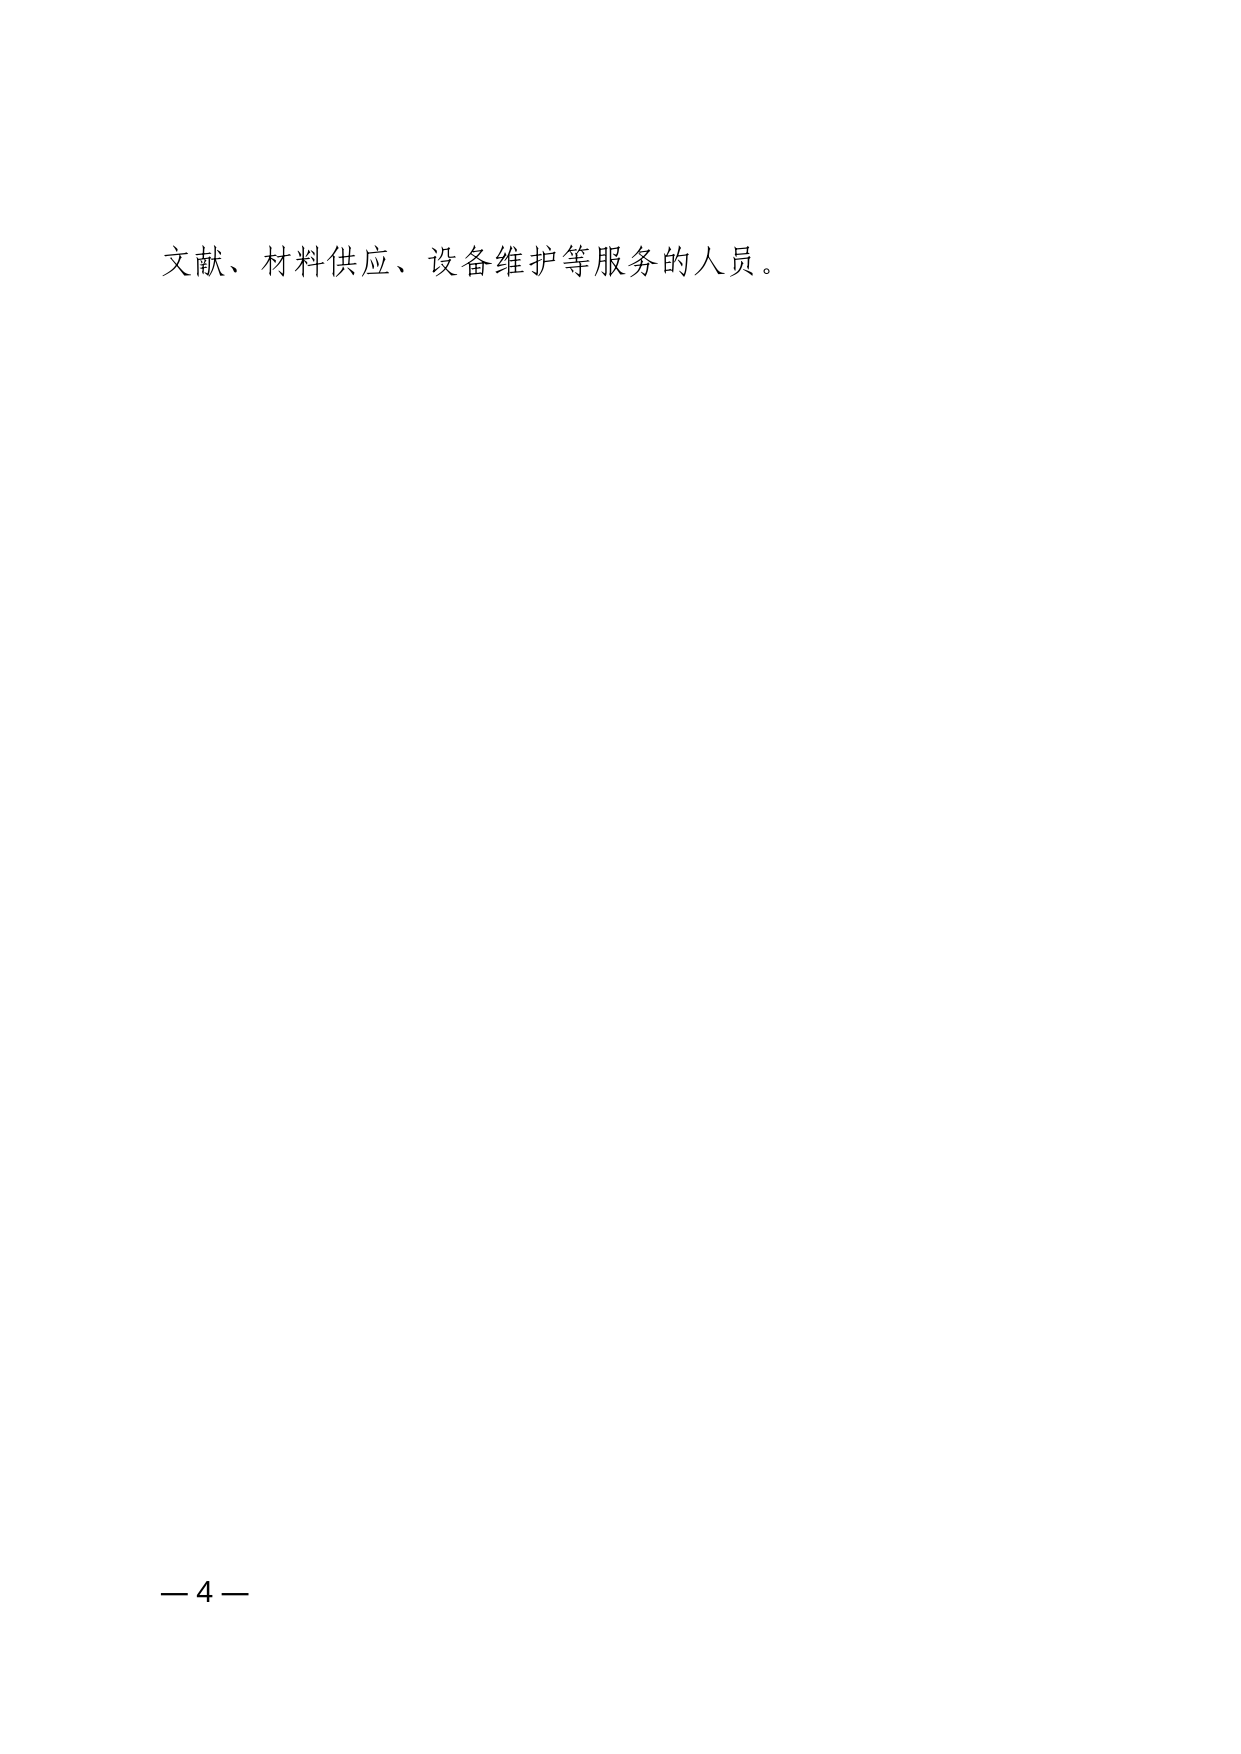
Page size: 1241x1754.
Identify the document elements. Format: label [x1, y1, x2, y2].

text [159, 225, 1081, 286]
